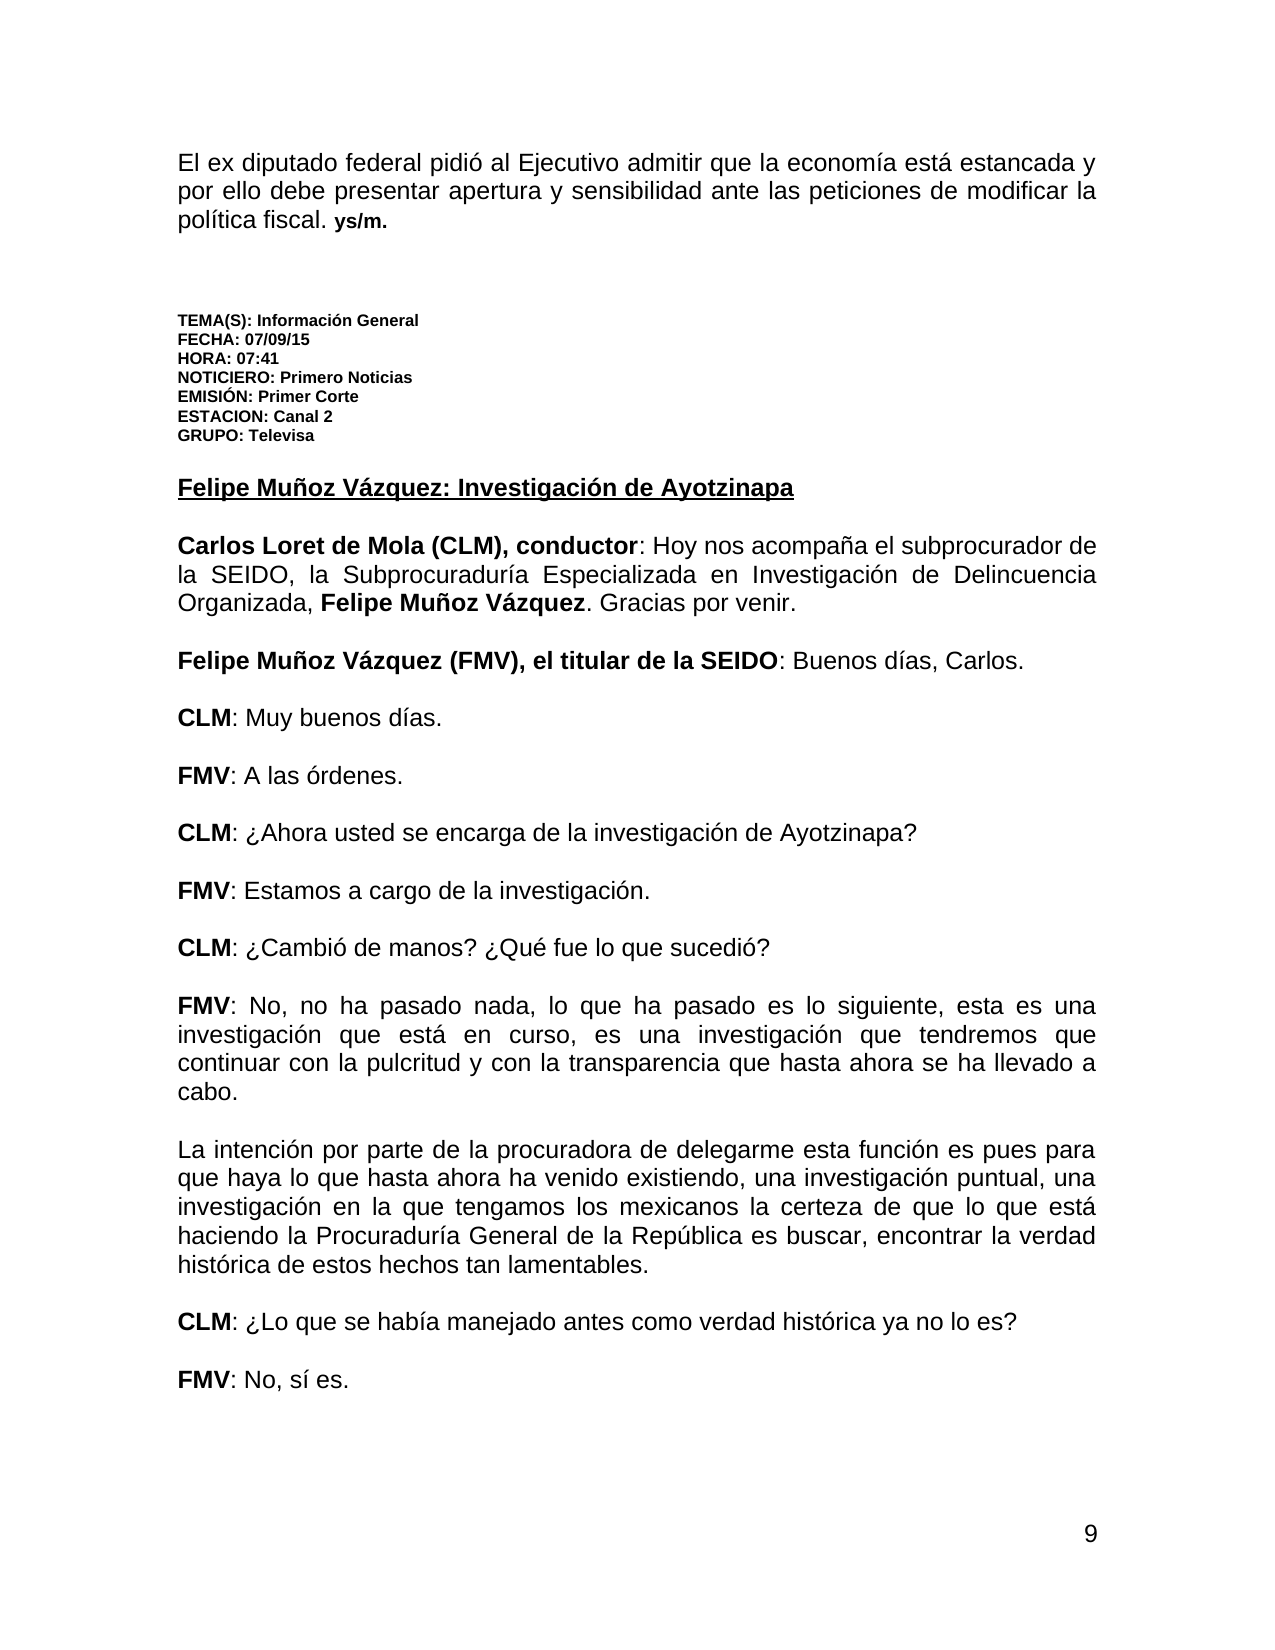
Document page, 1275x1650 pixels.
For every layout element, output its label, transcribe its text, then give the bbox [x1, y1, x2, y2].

text ESTACION: Canal 2 [177, 406, 1098, 426]
text TEMA(S): Información General [177, 311, 1098, 330]
text EMISIÓN: Primer Corte [177, 387, 1098, 406]
text CLM: ¿Ahora usted se encarga de la investigación de Ayotzinapa? [177, 818, 1098, 847]
text CLM: ¿Cambió de manos? ¿Qué fue lo que sucedió? [177, 933, 1098, 962]
text La intención por parte de la procuradora de delegarme esta función es pues para que haya lo que hasta ahora ha venido existiendo, una investigación puntual, una investigación en la que tengamos los mexicanos la certeza de que lo que está haciendo la Procuraduría General de la República es buscar, encontrar la verdad histórica de estos hechos tan lamentables. [177, 1135, 1098, 1278]
text FMV: No, no ha pasado nada, lo que ha pasado es lo siguiente, esta es una investigación que está en curso, es una investigación que tendremos que continuar con la pulcritud y con la transparencia que hasta ahora se ha llevado a cabo. [177, 991, 1098, 1106]
text Felipe Muñoz Vázquez (FMV), el titular de la SEIDO: Buenos días, Carlos. [177, 646, 1098, 675]
text HORA: 07:41 [177, 349, 1098, 368]
text FMV: Estamos a cargo de la investigación. [177, 876, 1098, 905]
text CLM: Muy buenos días. [177, 703, 1098, 732]
text Felipe Muñoz Vázquez: Investigación de Ayotzinapa [177, 473, 1098, 502]
text El ex diputado federal pidió al Ejecutivo admitir que la economía está estancada y por ello debe presentar apertura y sensibilidad ante las peticiones de modificar la política fiscal. ys/m. [177, 148, 1098, 234]
text FMV: No, sí es. [177, 1365, 1098, 1393]
text GRUPO: Televisa [177, 426, 1098, 445]
text NOTICIERO: Primero Noticias [177, 368, 1098, 387]
text Carlos Loret de Mola (CLM), conductor: Hoy nos acompaña el subprocurador de la SEIDO, la Subprocuraduría Especializada en Investigación de Delincuencia Organizada, Felipe Muñoz Vázquez. Gracias por venir. [177, 531, 1098, 617]
text FMV: A las órdenes. [177, 761, 1098, 790]
text FECHA: 07/09/15 [177, 330, 1098, 349]
text CLM: ¿Lo que se había manejado antes como verdad histórica ya no lo es? [177, 1307, 1098, 1336]
